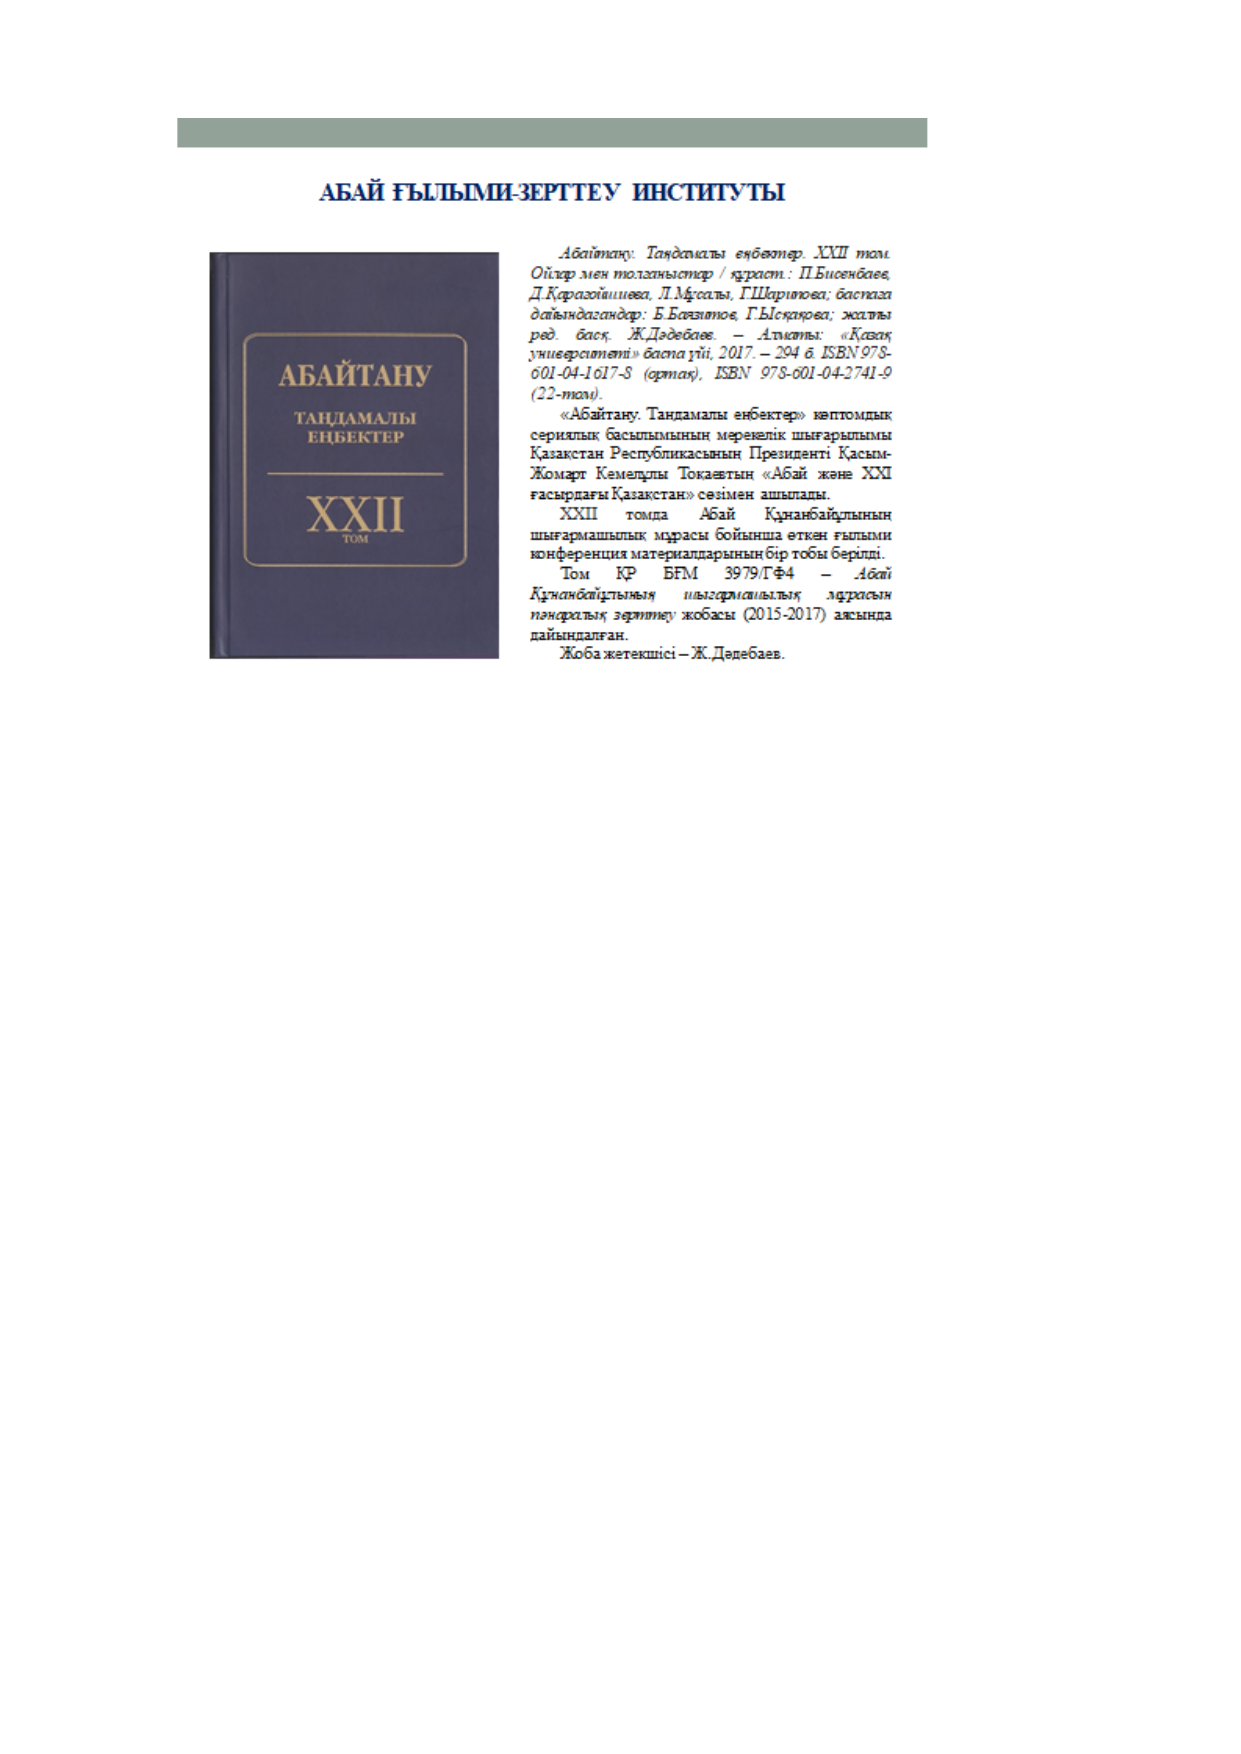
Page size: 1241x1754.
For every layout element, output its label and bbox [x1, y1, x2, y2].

picture [177, 118, 928, 681]
